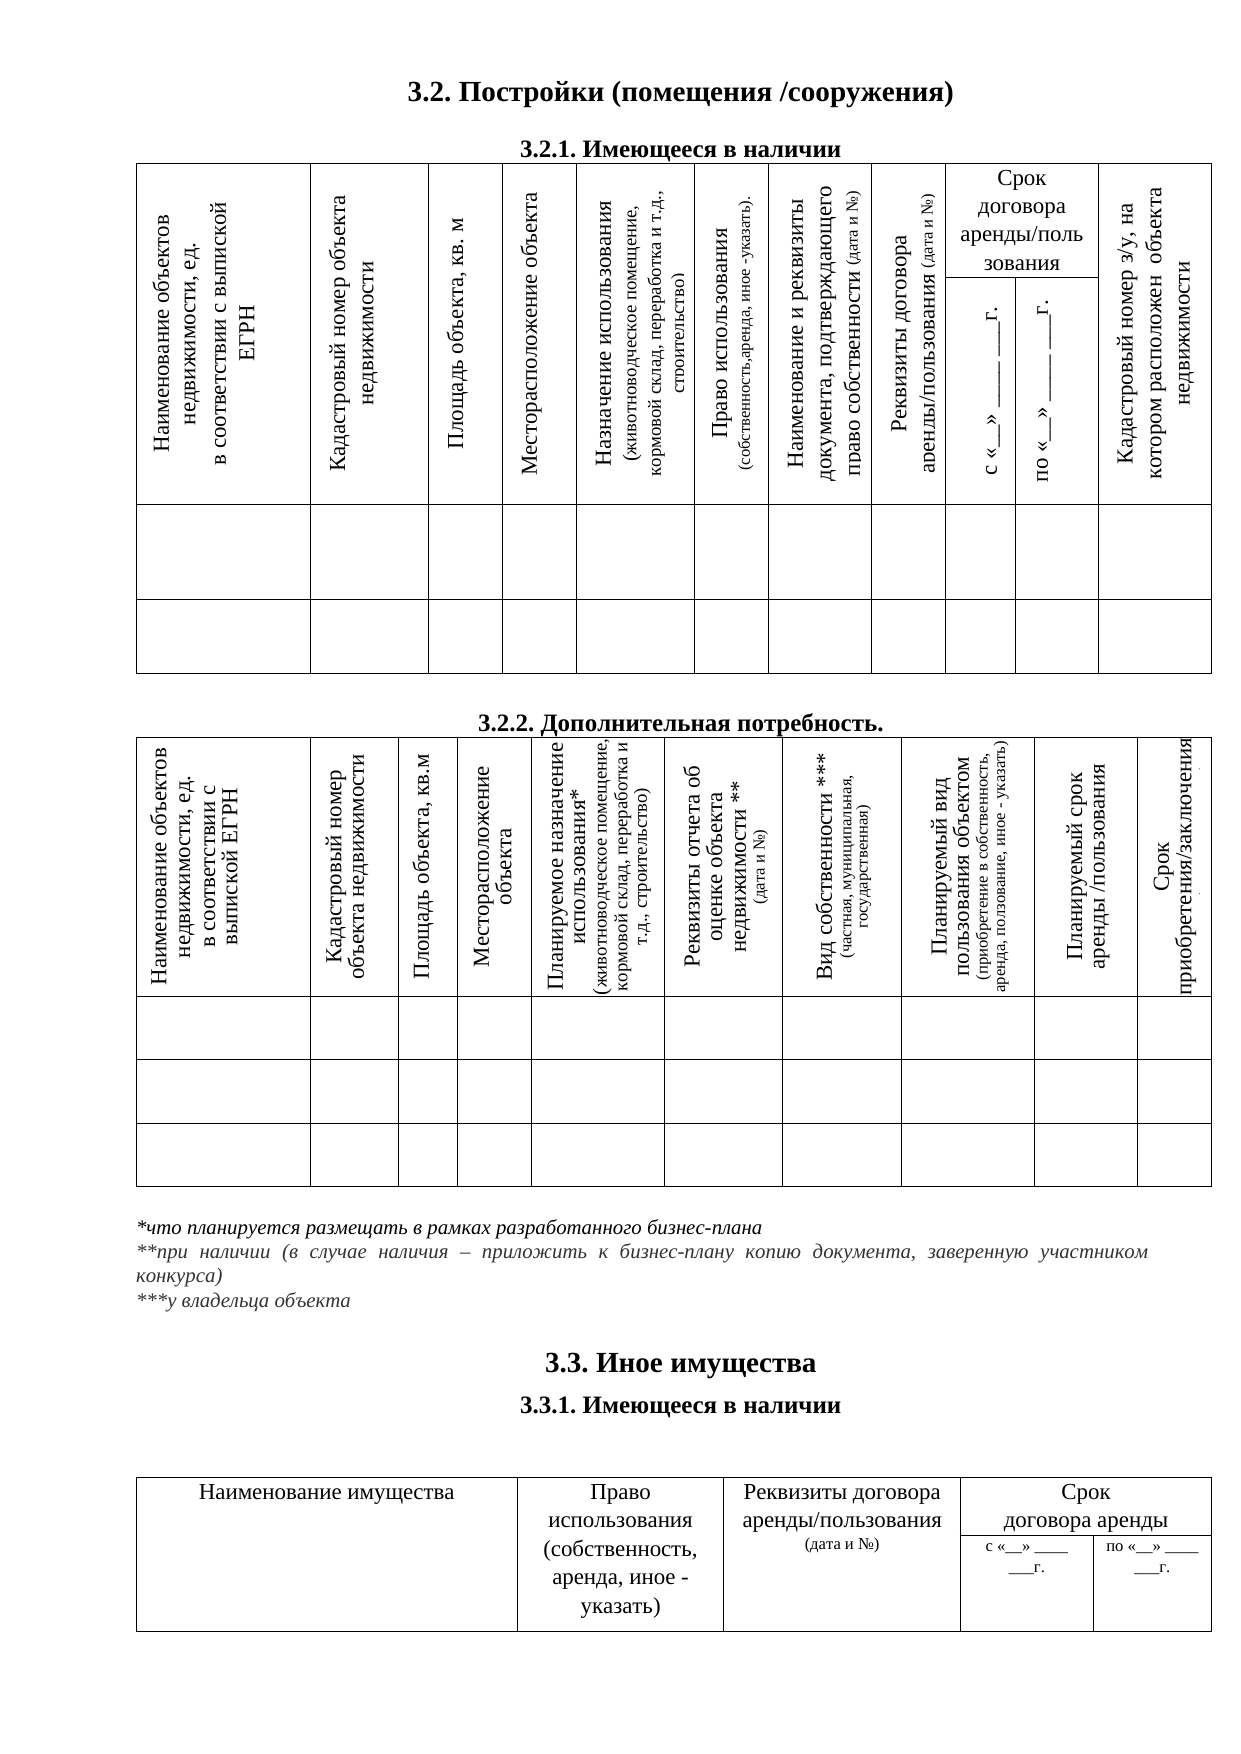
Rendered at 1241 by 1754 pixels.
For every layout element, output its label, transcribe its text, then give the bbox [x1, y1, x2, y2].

table_header Кадастровый номер объекта недвижимости [311, 738, 398, 996]
table_cell [458, 997, 531, 1059]
table_header Наименование объектов недвижимости, ед. в соответствии с выпиской ЕГРН [137, 738, 310, 996]
table_header Наименование объектов недвижимости, ед. в соответствии с выпиской ЕГРН [137, 164, 310, 504]
table_header Реквизиты отчета об оценке объекта недвижимости ** (дата и №) [665, 738, 782, 996]
table_cell [137, 1060, 310, 1122]
table_cell [532, 997, 664, 1059]
table_cell с «__» ____ ___г. [946, 278, 1015, 504]
table_header Реквизиты договора аренды/пользования (дата и №) [724, 1478, 960, 1631]
table_cell [1138, 997, 1211, 1059]
table_header Наименование имущества [137, 1478, 517, 1631]
table_cell [399, 997, 457, 1059]
table_cell [872, 505, 945, 599]
table_cell [532, 1060, 664, 1122]
table_cell [137, 1124, 310, 1186]
text 3.2.2. Дополнительная потребность. [136, 708, 1152, 737]
table_header Назначение использования (животноводческое помещение, кормовой склад, переработка и т.д., строительство) [577, 164, 694, 504]
text 3.3.1. Имеющееся в наличии [136, 1391, 1152, 1419]
table_header Право использования (собственность, аренда, иное -указать) [518, 1478, 723, 1631]
text 3.2. Постройки (помещения /сооружения) [136, 74, 1152, 107]
table_header Площадь объекта, кв.м [399, 738, 457, 996]
table_header Планируемое назначение использования* (животноводческое помещение, кормовой склад, переработка и т.д., строительство) [532, 738, 664, 996]
table_cell [1138, 1124, 1211, 1186]
table_cell [665, 1060, 782, 1122]
table_cell [577, 600, 694, 673]
table_cell [311, 1060, 398, 1122]
table_cell [902, 997, 1034, 1059]
table_cell [1035, 1124, 1137, 1186]
table_cell [399, 1060, 457, 1122]
text *что планируется размещать в рамках разработанного бизнес-плана [136, 1215, 1152, 1239]
table_cell [665, 1124, 782, 1186]
table_cell [1099, 600, 1211, 673]
table_cell [695, 600, 768, 673]
table_cell [458, 1124, 531, 1186]
table_header Месторасположение объекта [503, 164, 576, 504]
table_header Срок договора аренды/пользования [946, 164, 1098, 277]
table_header Наименование и реквизиты документа, подтверждающего право собственности (дата и №) [769, 164, 871, 504]
table_cell [137, 600, 310, 673]
text ***у владельца объекта [136, 1287, 1152, 1312]
table_header Право использования (собственность,аренда, иное -указать). [695, 164, 768, 504]
table_header Площадь объекта, кв. м [429, 164, 502, 504]
table_cell [946, 600, 1015, 673]
table_header Месторасположение объекта [458, 738, 531, 996]
table_header Вид собственности *** (частная, муниципальная, государственная) [783, 738, 901, 996]
text 3.3. Иное имущества [136, 1345, 1152, 1379]
table_cell [1099, 505, 1211, 599]
table_header Реквизиты договора аренды/пользования (дата и №) [872, 164, 945, 504]
table_cell [311, 600, 428, 673]
table_cell [1138, 1060, 1211, 1122]
table_header Срок приобретения/заключения аренды(пользования) [1138, 738, 1211, 996]
table_cell [137, 505, 310, 599]
table_cell [872, 600, 945, 673]
table_cell [783, 1060, 901, 1122]
table_cell по «__» ____ ___г. [1016, 278, 1098, 504]
table_cell [902, 1060, 1034, 1122]
table_cell [311, 1124, 398, 1186]
table_cell [458, 1060, 531, 1122]
table_cell [946, 505, 1015, 599]
table_header Кадастровый номер объекта недвижимости [311, 164, 428, 504]
table_cell [695, 505, 768, 599]
table_cell [137, 997, 310, 1059]
table_cell [399, 1124, 457, 1186]
table_header Срок договора аренды [961, 1478, 1211, 1535]
table_cell [769, 505, 871, 599]
table_cell [503, 600, 576, 673]
table_cell по «__» ____ ___г. [1094, 1536, 1211, 1631]
table_cell [665, 997, 782, 1059]
table_cell [902, 1124, 1034, 1186]
table_header Планируемый вид пользования объектом (приобретение в собственность, аренда, ползование, иное - указать) [902, 738, 1034, 996]
table_cell [429, 600, 502, 673]
table_header Планируемый срок аренды /пользования [1035, 738, 1137, 996]
table_cell [311, 505, 428, 599]
table_cell [1016, 600, 1098, 673]
table_cell [577, 505, 694, 599]
table_cell [532, 1124, 664, 1186]
table_cell [783, 1124, 901, 1186]
table_cell [1035, 1060, 1137, 1122]
table_cell [429, 505, 502, 599]
table_cell [503, 505, 576, 599]
text 3.2.1. Имеющееся в наличии [136, 134, 1152, 162]
table_cell [1035, 997, 1137, 1059]
table_cell [311, 997, 398, 1059]
text **при наличии (в случае наличия – приложить к бизнес-плану копию документа, заверенную участником конкурса) [136, 1239, 1152, 1287]
table_cell с «__» ____ ___г. [961, 1536, 1093, 1631]
table_cell [783, 997, 901, 1059]
table_header Кадастровый номер з/у, на котором расположен объекта недвижимости [1099, 164, 1211, 504]
table_cell [1016, 505, 1098, 599]
table_cell [769, 600, 871, 673]
